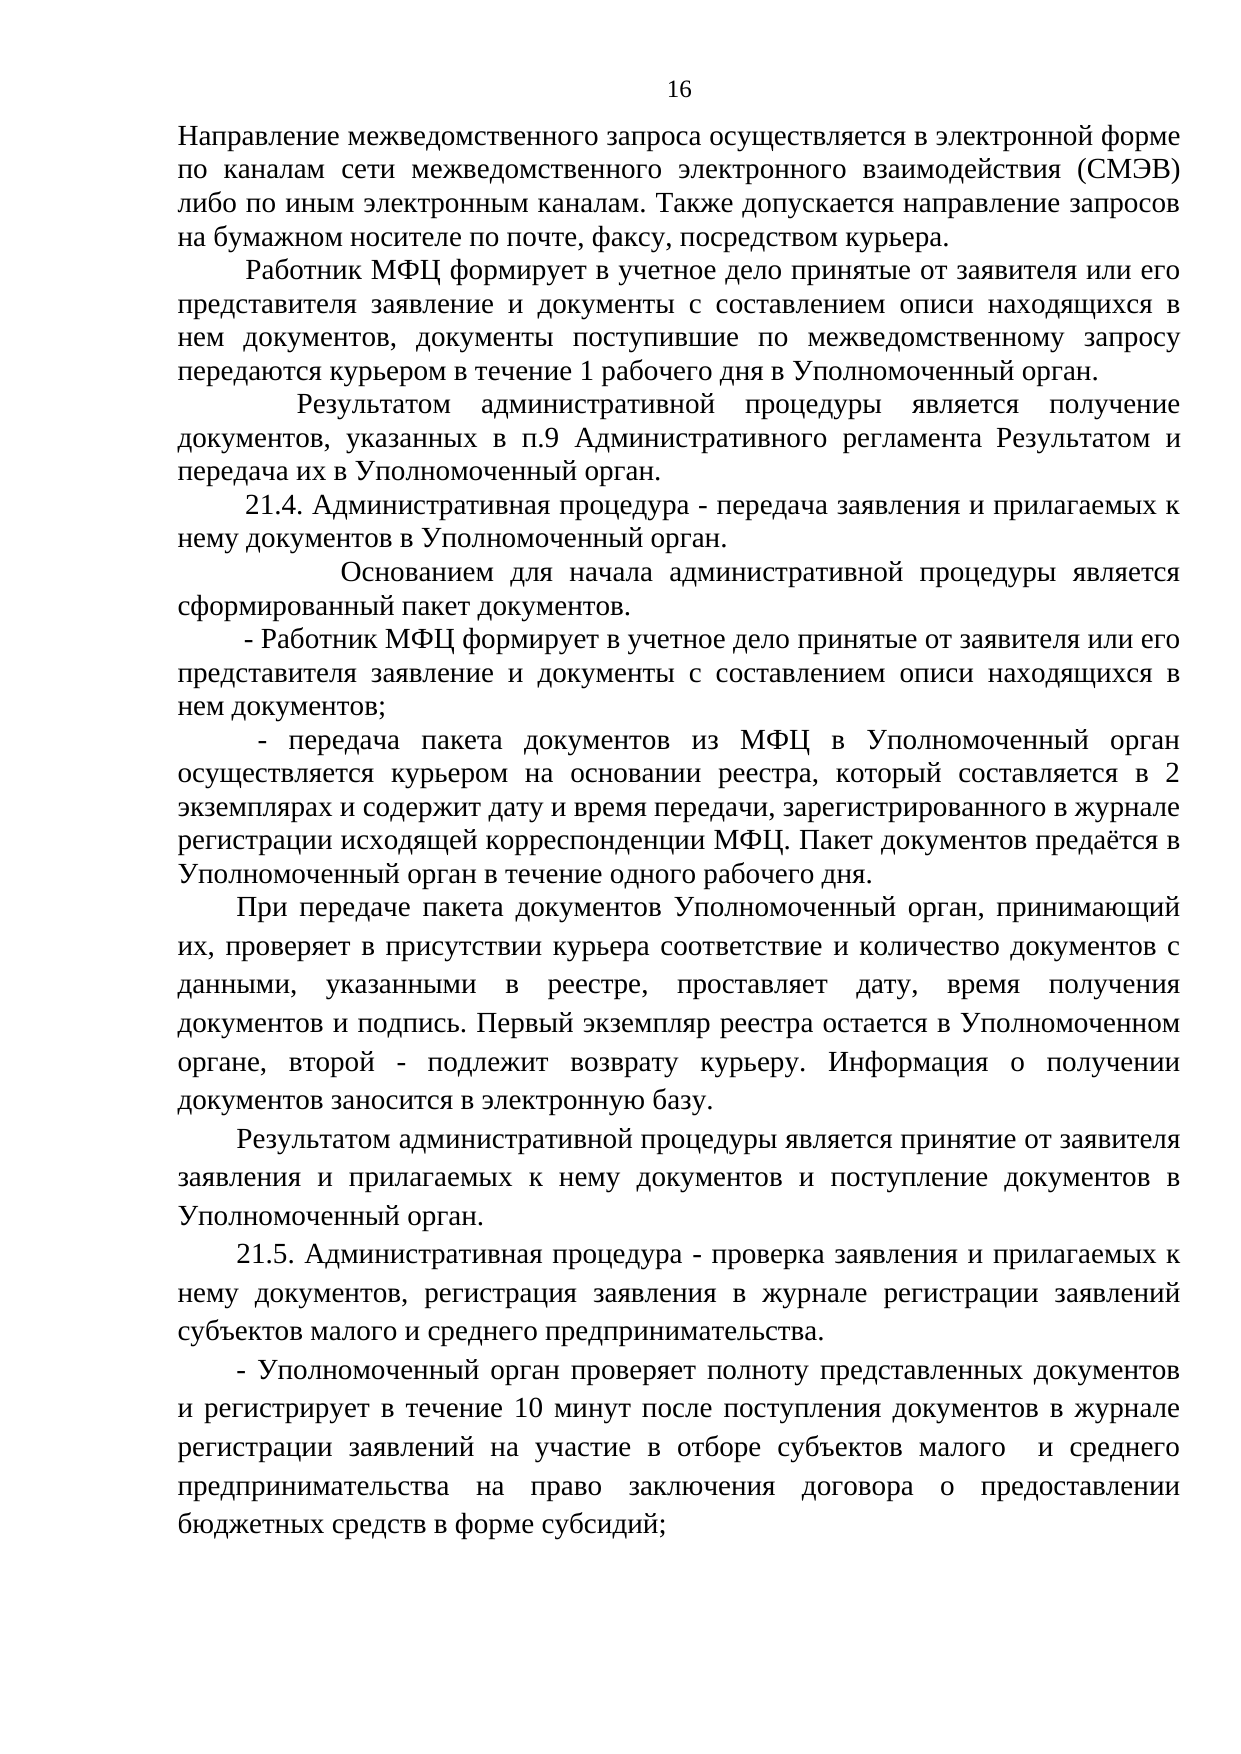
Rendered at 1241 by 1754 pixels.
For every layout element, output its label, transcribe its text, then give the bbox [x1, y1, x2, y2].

text - Уполномоченный орган проверяет полноту представленных документов и регистрирует в течение 10 минут после поступления документов в журнале регистрации заявлений на участие в отборе субъектов малого и среднего предпринимательства на право заключения договора о предоставлении бюджетных средств в форме субсидий; [177, 1352, 1181, 1540]
text 21.5. Административная процедура - проверка заявления и прилагаемых к нему документов, регистрация заявления в журнале регистрации заявлений субъектов малого и среднего предпринимательства. [177, 1236, 1181, 1347]
text - передача пакета документов из МФЦ в Уполномоченный орган осуществляется курьером на основании реестра, который составляется в 2 экземплярах и содержит дату и время передачи, зарегистрированного в журнале регистрации исходящей корреспонденции МФЦ. Пакет документов предаётся в Уполномоченный орган в течение одного рабочего дня. [177, 722, 1181, 889]
text Работник МФЦ формирует в учетное дело принятые от заявителя или его представителя заявление и документы с составлением описи находящихся в нем документов, документы поступившие по межведомственному запросу передаются курьером в течение 1 рабочего дня в Уполномоченный орган. [177, 252, 1181, 386]
text При передаче пакета документов Уполномоченный орган, принимающий их, проверяет в присутствии курьера соответствие и количество документов с данными, указанными в реестре, проставляет дату, время получения документов и подпись. Первый экземпляр реестра остается в Уполномоченном органе, второй - подлежит возврату курьеру. Информация о получении документов заносится в электронную базу. [177, 889, 1181, 1116]
text 21.4. Административная процедура - передача заявления и прилагаемых к нему документов в Уполномоченный орган. [177, 487, 1181, 554]
text Результатом административной процедуры является принятие от заявителя заявления и прилагаемых к нему документов и поступление документов в Уполномоченный орган. [177, 1121, 1181, 1231]
text Основанием для начала административной процедуры является сформированный пакет документов. [177, 554, 1181, 621]
text Направление межведомственного запроса осуществляется в электронной форме по каналам сети межведомственного электронного взаимодействия (СМЭВ) либо по иным электронным каналам. Также допускается направление запросов на бумажном носителе по почте, факсу, посредством курьера. [177, 118, 1181, 252]
text - Работник МФЦ формирует в учетное дело принятые от заявителя или его представителя заявление и документы с составлением описи находящихся в нем документов; [177, 621, 1181, 722]
text Результатом административной процедуры является получение документов, указанных в п.9 Административного регламента Результатом и передача их в Уполномоченный орган. [177, 386, 1181, 487]
